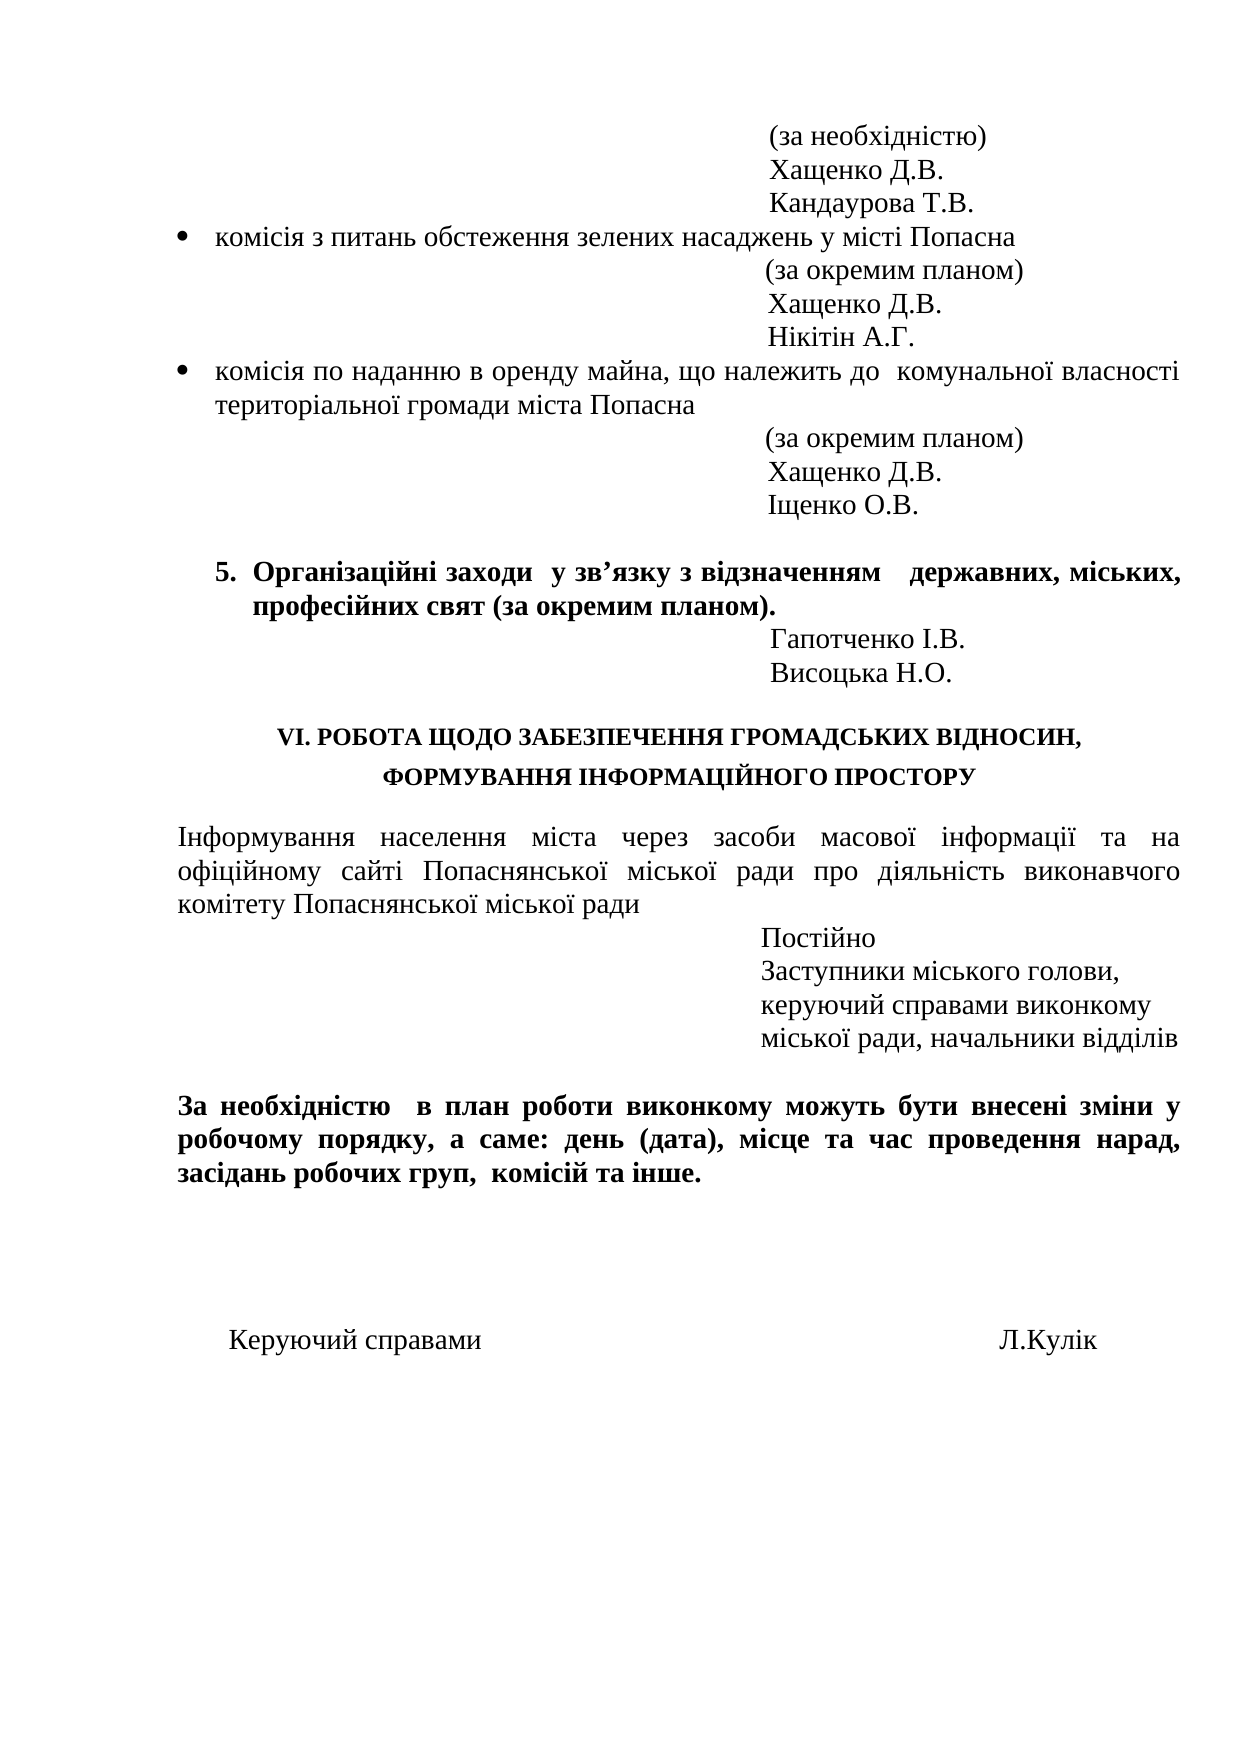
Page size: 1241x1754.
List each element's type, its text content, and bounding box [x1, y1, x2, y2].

text VI. РОБОТА ЩОДО ЗАБЕЗПЕЧЕННЯ ГРОМАДСЬКИХ ВІДНОСИН, [177, 722, 1181, 751]
text Хащенко Д.В. [767, 454, 1181, 487]
text міської ради, начальники відділів [177, 1021, 1181, 1054]
text (за окремим планом) [765, 252, 1181, 286]
text Хащенко Д.В. [767, 286, 1181, 319]
text Заступники міського голови, [177, 953, 1181, 987]
text Інформування населення міста через засоби масової інформації та на офіційному сайті Попаснянської міської ради про діяльність виконавчого комітету Попаснянської міської ради [177, 819, 1181, 920]
list комісія з питань обстеження зелених насаджень у місті Попасна [177, 219, 1181, 252]
text Нікітін А.Г. [767, 319, 1181, 353]
list Хащенко Д.В. [215, 152, 1181, 185]
text За необхідністю в план роботи виконкому можуть бути внесені зміни у робочому порядку, а саме: день (дата), місце та час проведення нарад, засідань робочих груп, комісій та інше. [177, 1088, 1181, 1188]
list Організаційні заходи у зв’язку з відзначенням державних, міських, професійних свят (за окремим планом). [215, 554, 1181, 622]
text Іщенко О.В. [767, 487, 1181, 521]
list Кандаурова Т.В. [215, 185, 1181, 219]
text (за окремим планом) [765, 420, 1181, 454]
list (за необхідністю) [215, 118, 1181, 152]
list Гапотченко І.В. [252, 622, 1181, 655]
text керуючий справами виконкому [177, 987, 1181, 1021]
list комісія по наданню в оренду майна, що належить до комунальної власності територіальної громади міста Попасна [177, 353, 1181, 420]
text Постійно [177, 920, 1181, 953]
text ФОРМУВАННЯ ІНФОРМАЦІЙНОГО ПРОСТОРУ [177, 762, 1181, 791]
text Керуючий справами Л.Кулік [177, 1322, 1181, 1356]
list Висоцька Н.О. [252, 655, 1181, 689]
